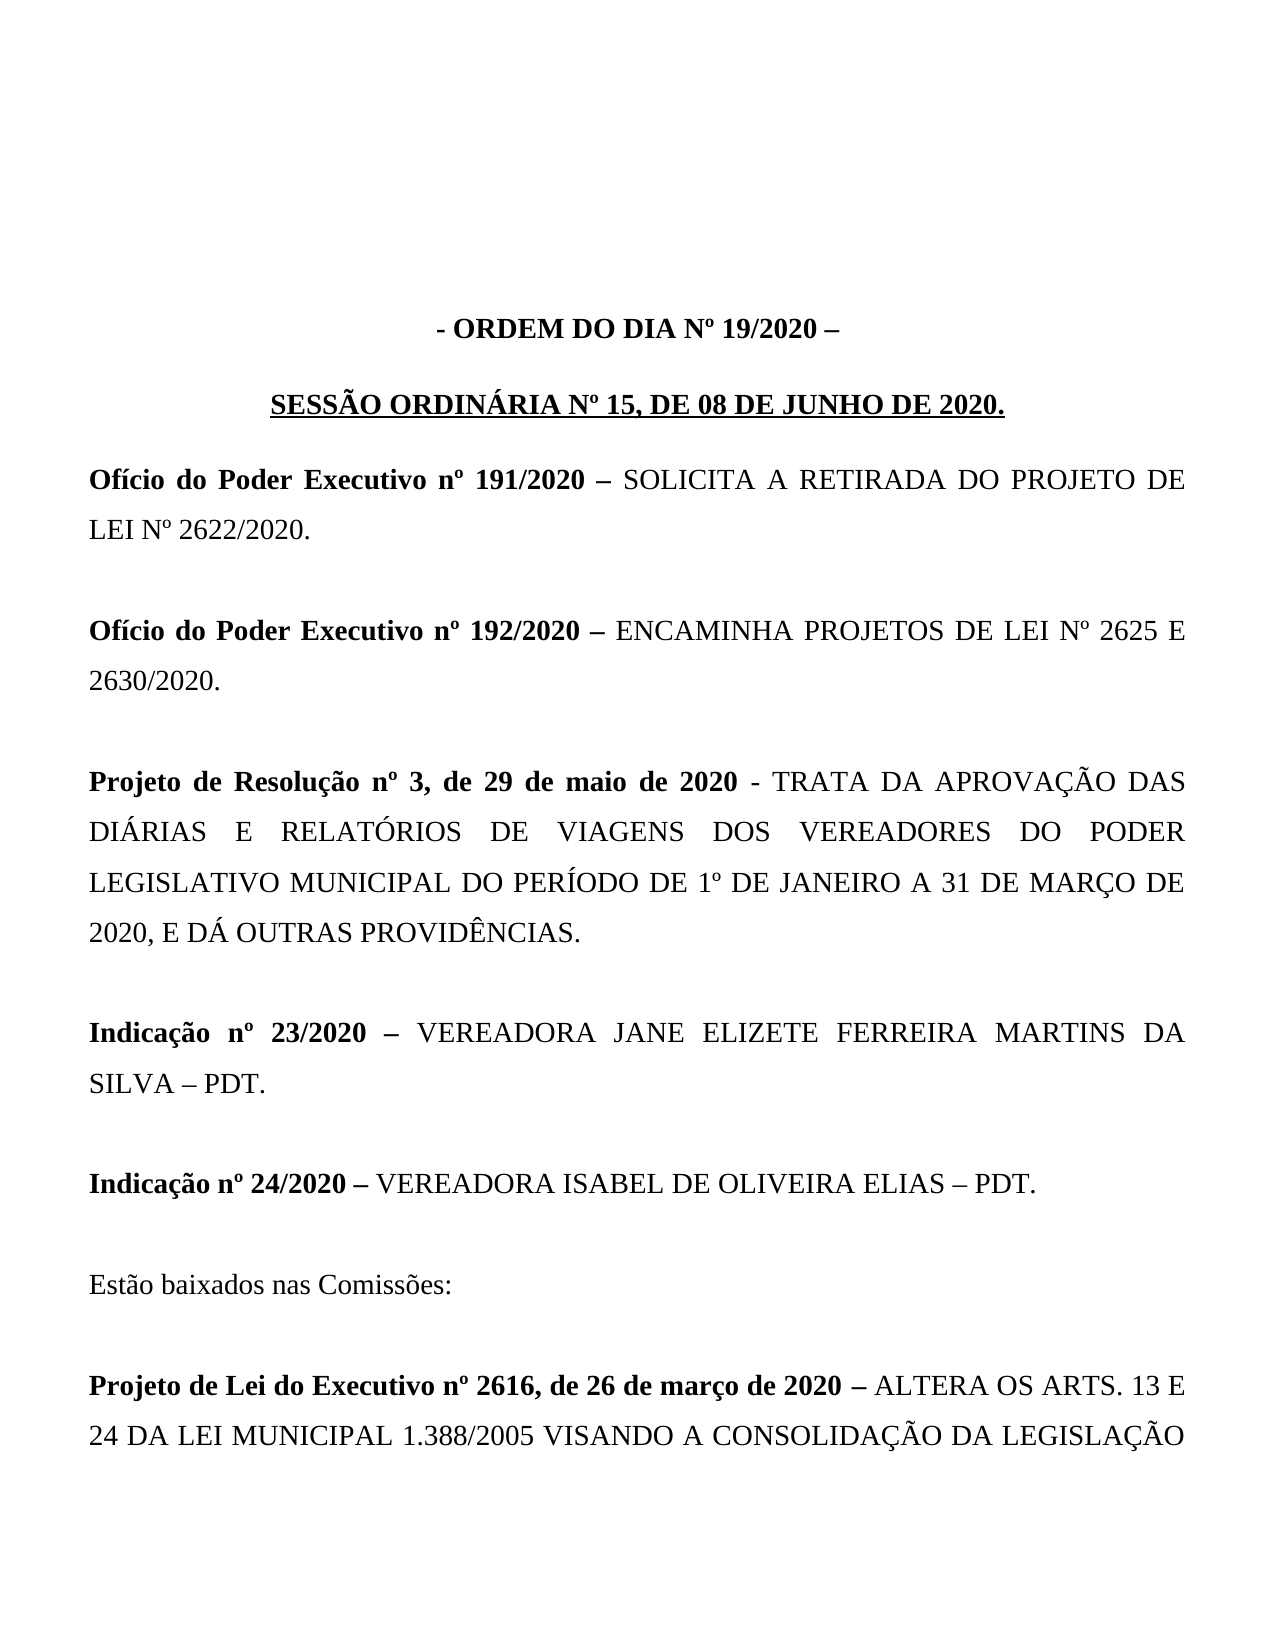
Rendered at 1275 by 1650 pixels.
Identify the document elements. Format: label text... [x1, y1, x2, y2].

text Indicação nº 24/2020 – VEREADORA ISABEL DE OLIVEIRA ELIAS – PDT. [89, 1167, 1186, 1200]
text - ORDEM DO DIA Nº 19/2020 – [89, 312, 1186, 345]
text Ofício do Poder Executivo nº 192/2020 – ENCAMINHA PROJETOS DE LEI Nº 2625 E 2630/2020. [89, 613, 1186, 697]
text Estão baixados nas Comissões: [89, 1267, 1186, 1301]
text Ofício do Poder Executivo nº 191/2020 – SOLICITA A RETIRADA DO PROJETO DE LEI Nº 2622/2020. [89, 462, 1186, 546]
text Indicação nº 23/2020 – VEREADORA JANE ELIZETE FERREIRA MARTINS DA SILVA – PDT. [89, 1016, 1186, 1099]
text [89, 1368, 1186, 1452]
text Projeto de Resolução nº 3, de 29 de maio de 2020 - TRATA DA APROVAÇÃO DAS DIÁRIAS E RELATÓRIOS DE VIAGENS DOS VEREADORES DO PODER LEGISLATIVO MUNICIPAL DO PERÍODO DE 1º DE JANEIRO A 31 DE MARÇO DE 2020, E DÁ OUTRAS PROVIDÊNCIAS. [89, 764, 1186, 948]
text SESSÃO ORDINÁRIA Nº 15, DE 08 DE JUNHO DE 2020. [89, 387, 1186, 420]
